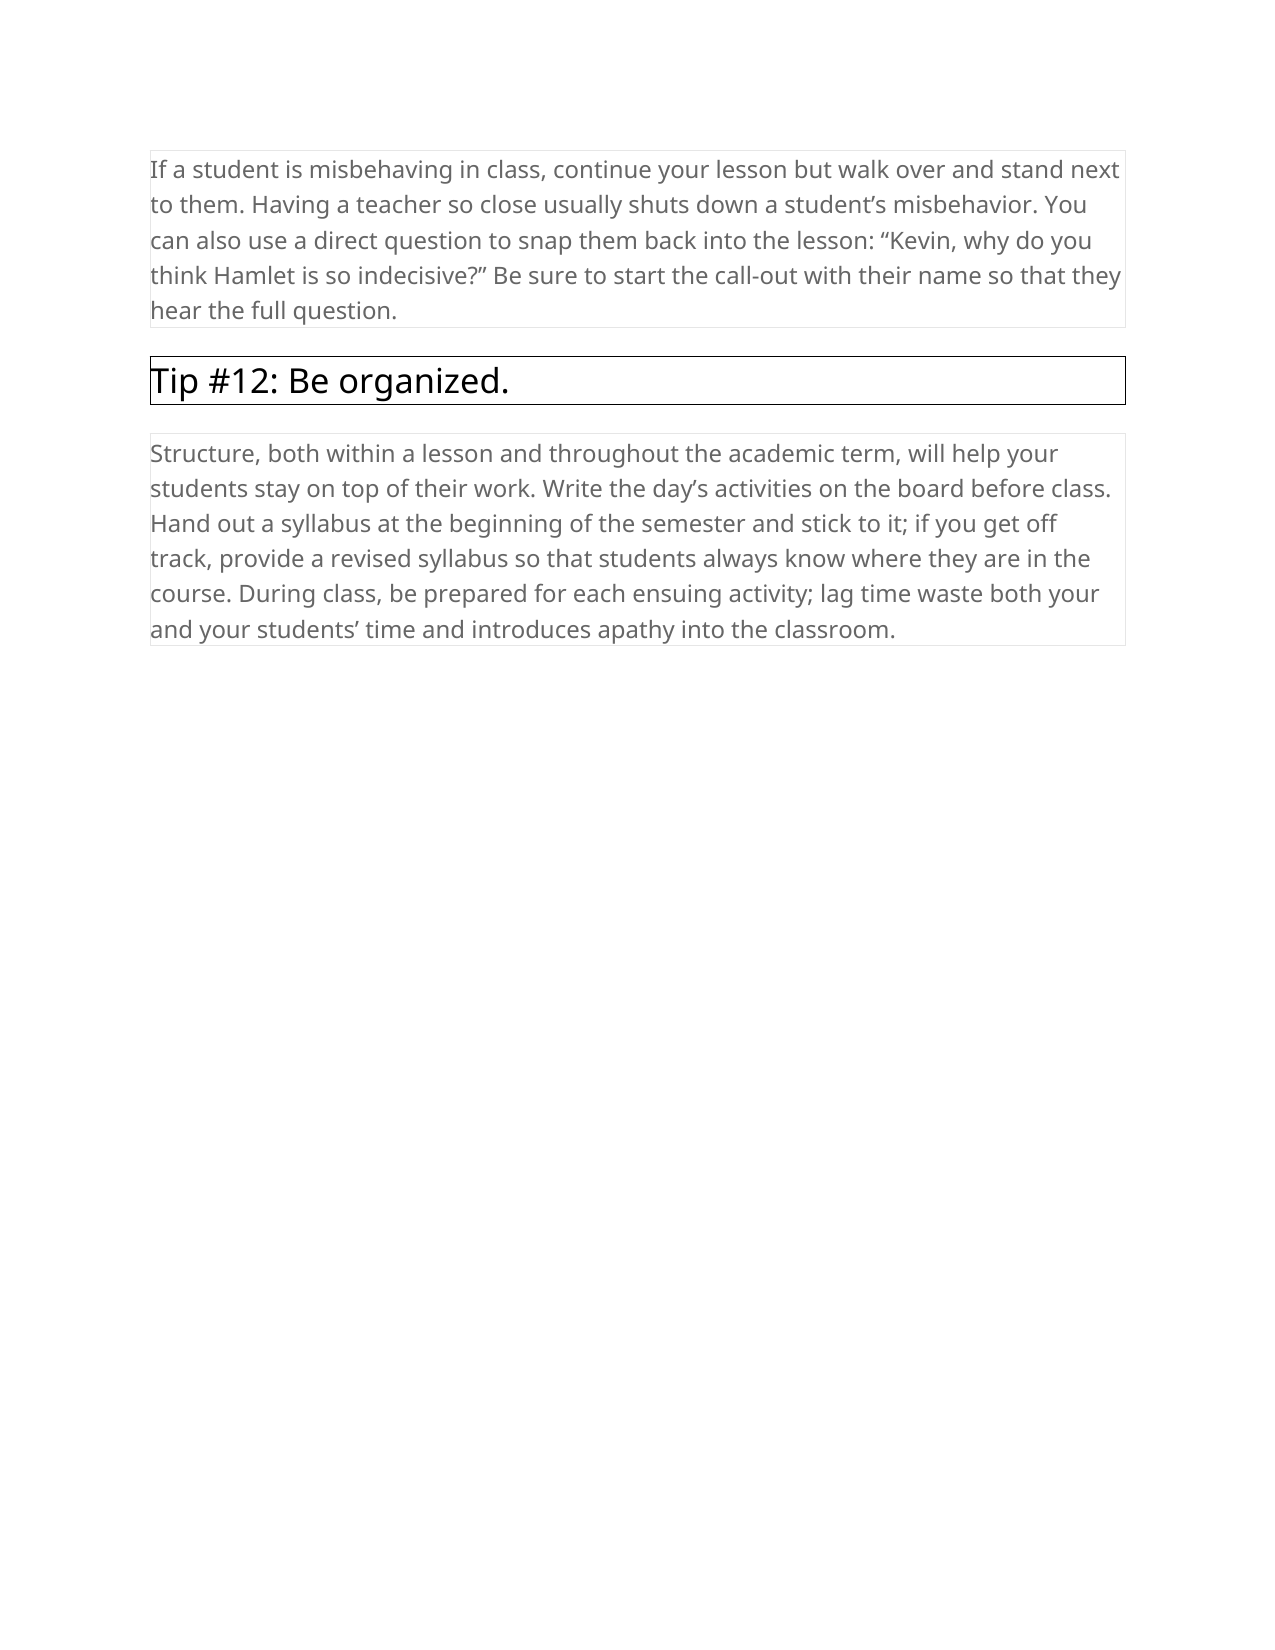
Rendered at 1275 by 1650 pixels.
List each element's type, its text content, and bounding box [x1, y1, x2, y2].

text Structure, both within a lesson and throughout the academic term, will help your students stay on top of their work. Write the day’s activities on the board before class. Hand out a syllabus at the beginning of the semester and stick to it; if you get off track, provide a revised syllabus so that students always know where they are in the course. During class, be prepared for each ensuing activity; lag time waste both your and your students’ time and introduces apathy into the classroom. [151, 434, 1125, 645]
text Tip #12: Be organized. [151, 357, 1125, 404]
text If a student is misbehaving in class, continue your lesson but walk over and stand next to them. Having a teacher so close usually shuts down a student’s misbehavior. You can also use a direct question to snap them back into the lesson: “Kevin, why do you think Hamlet is so indecisive?” Be sure to start the call-out with their name so that they hear the full question. [151, 151, 1125, 327]
